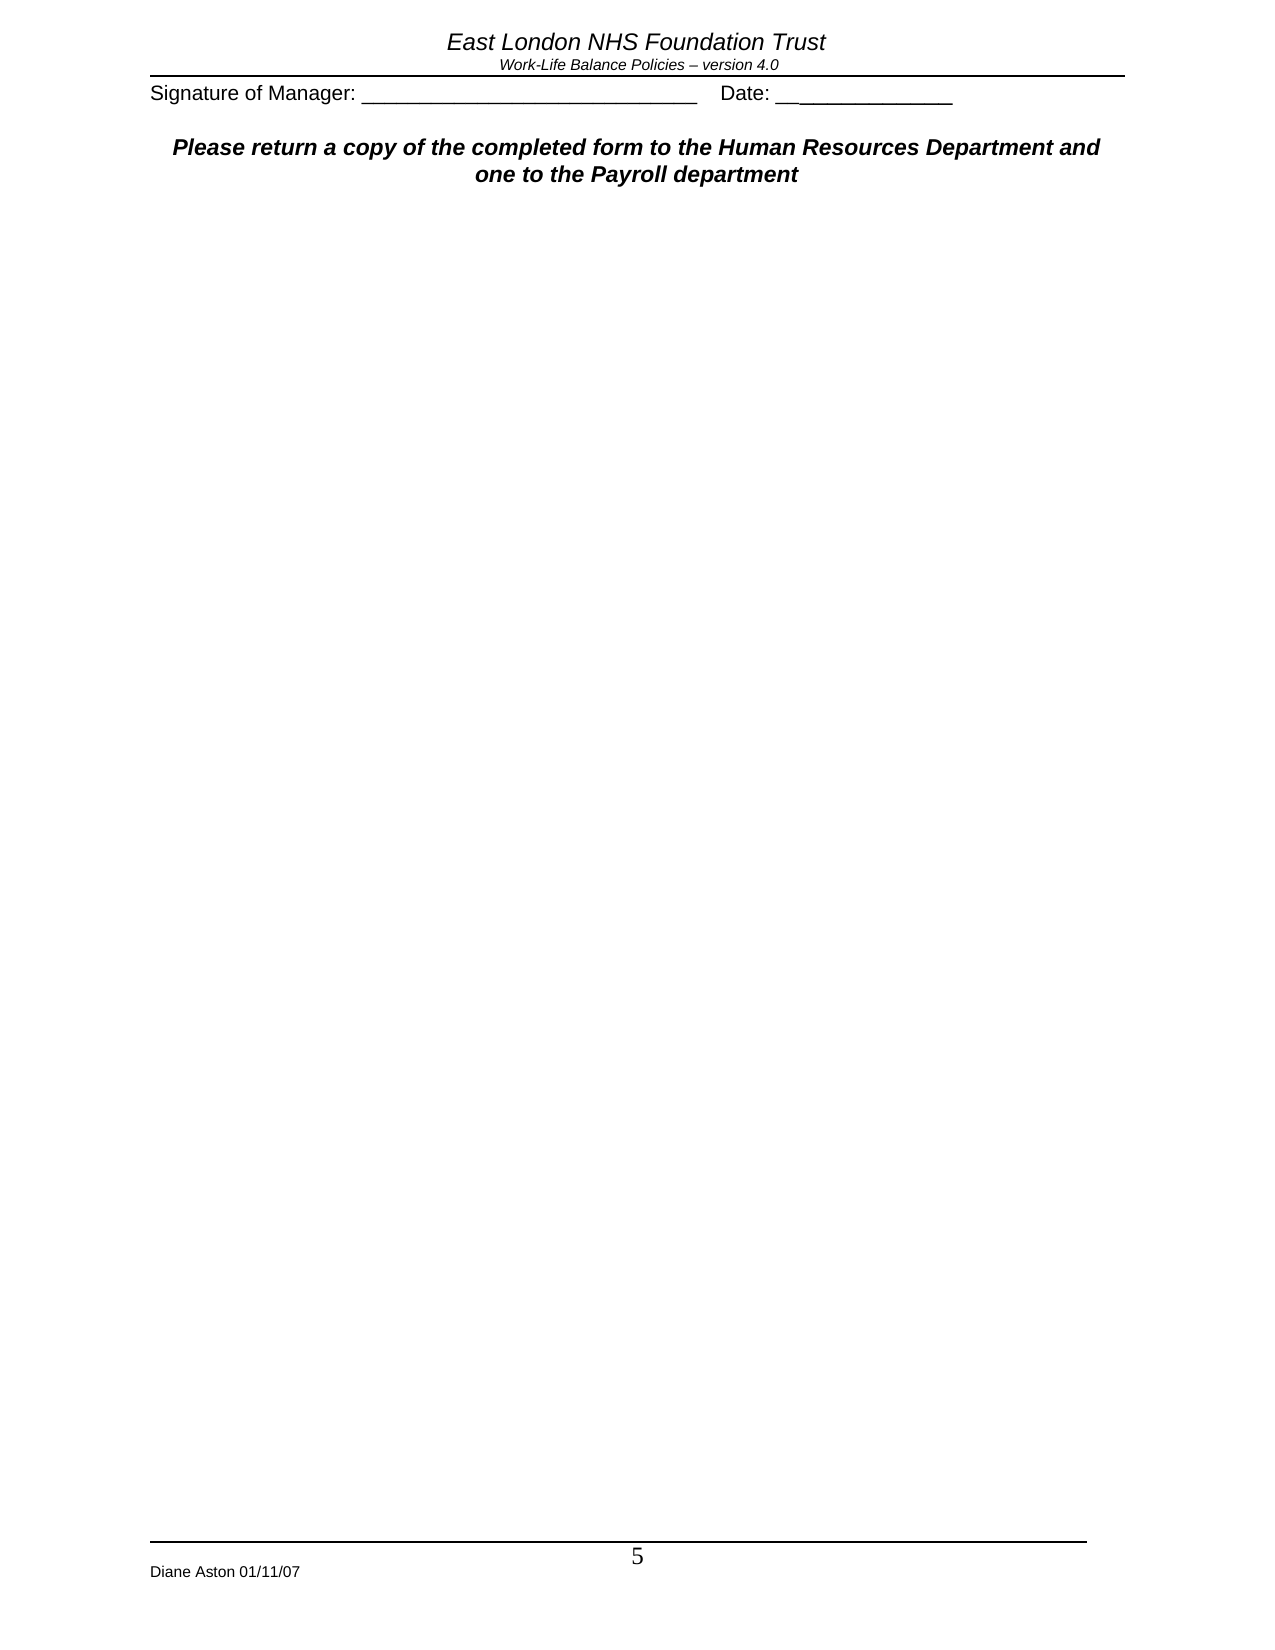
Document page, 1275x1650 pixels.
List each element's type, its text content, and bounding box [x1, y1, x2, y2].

text Signature of Manager: _____________________________ Date: _____________ [150, 77, 1125, 106]
text Please return a copy of the completed form to the Human Resources Department and one to the Payroll department [150, 134, 1125, 187]
